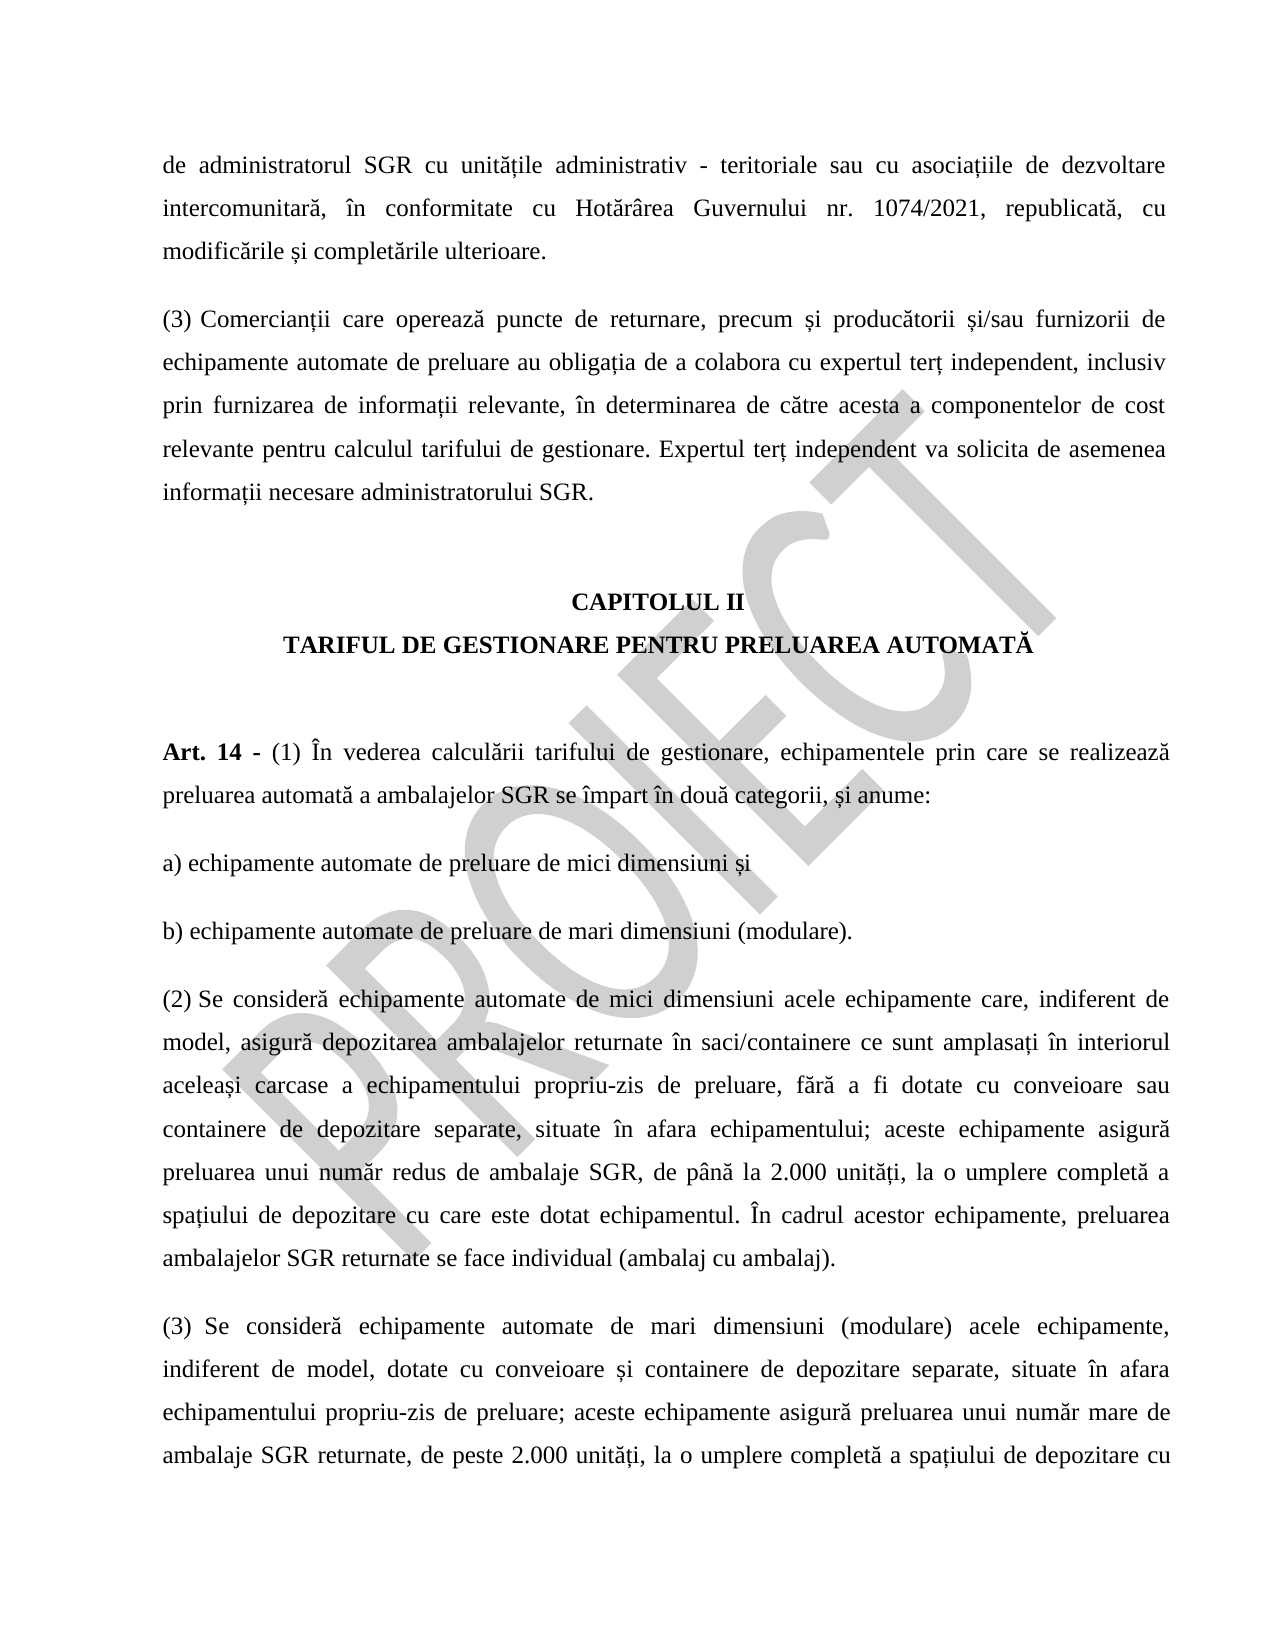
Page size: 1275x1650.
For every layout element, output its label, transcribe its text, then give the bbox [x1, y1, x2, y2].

subtitle CAPITOLUL II [150, 587, 1166, 615]
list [162, 150, 1167, 265]
text TARIFUL DE GESTIONARE PENTRU PRELUAREA AUTOMATĂ [151, 630, 1166, 658]
list echipamente automate de preluare de mici dimensiuni și [162, 848, 1171, 877]
list Se consideră echipamente automate de mici dimensiuni acele echipamente care, indiferent de model, asigură depozitarea ambalajelor returnate în saci/containere ce sunt amplasați în interiorul aceleași carcase a echipamentului propriu-zis de preluare, fără a fi dotate cu conveioare sau containere de depozitare separate, situate în afara echipamentului; aceste echipamente asigură preluarea unui număr redus de ambalaje SGR, de până la 2.000 unități, la o umplere completă a spațiului de depozitare cu care este dotat echipamentul. În cadrul acestor echipamente, preluarea ambalajelor SGR returnate se face individual (ambalaj cu ambalaj). [162, 984, 1171, 1272]
text Art. 14 - (1) În vederea calculării tarifului de gestionare, echipamentele prin care se realizează preluarea automată a ambalajelor SGR se împart în două categorii, și anume: [162, 737, 1171, 809]
list Comercianții care operează puncte de returnare, precum și producătorii și/sau furnizorii de echipamente automate de preluare au obligația de a colabora cu expertul terț independent, inclusiv prin furnizarea de informații relevante, în determinarea de către acesta a componentelor de cost relevante pentru calculul tarifului de gestionare. Expertul terț independent va solicita de asemenea informații necesare administratorului SGR. [162, 304, 1167, 506]
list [162, 1311, 1171, 1469]
list echipamente automate de preluare de mari dimensiuni (modulare). [162, 916, 1171, 945]
